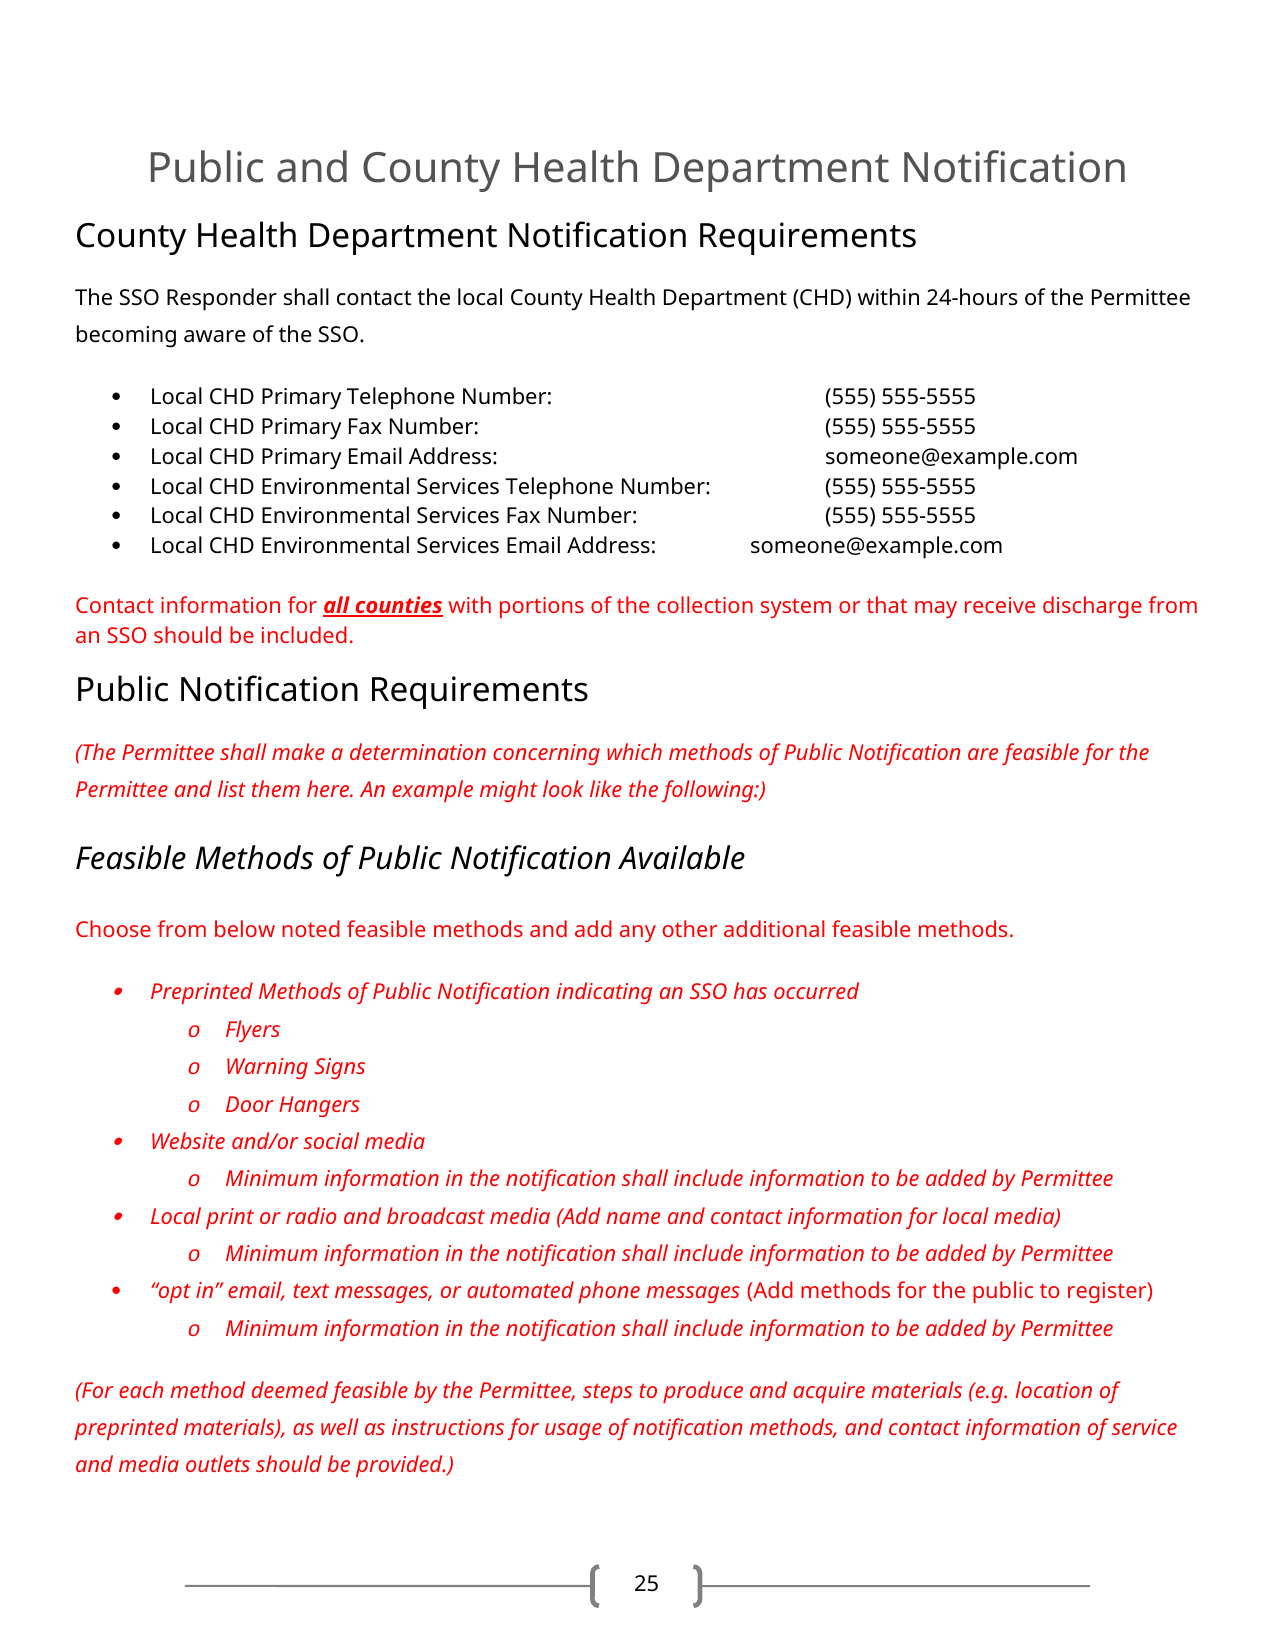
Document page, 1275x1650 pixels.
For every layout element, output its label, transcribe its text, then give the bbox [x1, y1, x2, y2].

subtitle Public and County Health Department Notification [75, 138, 1200, 195]
text (For each method deemed feasible by the Permittee, steps to produce and acquire materials (e.g. location of preprinted materials), as well as instructions for usage of notification methods, and contact information of service and media outlets should be provided.) [75, 1375, 1200, 1479]
list Local CHD Primary Email Address: [112, 441, 1200, 471]
text Choose from below noted feasible methods and add any other additional feasible methods. [75, 914, 1200, 944]
list Minimum information in the notification shall include information to be added by Permittee [187, 1163, 1200, 1193]
list Local CHD Environmental Services Email Address: [112, 530, 1200, 560]
text Contact information for all counties with portions of the collection system or that may receive discharge from an SSO should be included. [75, 590, 1200, 649]
text (The Permittee shall make a determination concerning which methods of Public Notification are feasible for the Permittee and list them here. An example might look like the following:) [75, 737, 1200, 803]
text The SSO Responder shall contact the local County Health Department (CHD) within 24-hours of the Permittee becoming aware of the SSO. [75, 282, 1200, 349]
list Preprinted Methods of Public Notification indicating an SSO has occurred [112, 976, 1200, 1006]
subtitle County Health Department Notification Requirements [75, 212, 1200, 257]
list Minimum information in the notification shall include information to be added by Permittee [187, 1238, 1200, 1268]
text Feasible Methods of Public Notification Available [75, 836, 1200, 878]
list Local CHD Primary Fax Number: [112, 411, 1200, 441]
list “opt in” email, text messages, or automated phone messages (Add methods for the public to register) [112, 1275, 1200, 1305]
list Local CHD Environmental Services Fax Number: [112, 501, 1200, 530]
subtitle Public Notification Requirements [75, 666, 1200, 712]
list Minimum information in the notification shall include information to be added by Permittee [187, 1313, 1200, 1343]
list Website and/or social media [112, 1126, 1200, 1156]
list Door Hangers [187, 1088, 1200, 1118]
list Local CHD Environmental Services Telephone Number: [112, 471, 1200, 501]
list Local print or radio and broadcast media (Add name and contact information for local media) [112, 1201, 1200, 1231]
list Local CHD Primary Telephone Number: [112, 381, 1200, 411]
list Flyers [187, 1013, 1200, 1043]
list Warning Signs [187, 1051, 1200, 1081]
